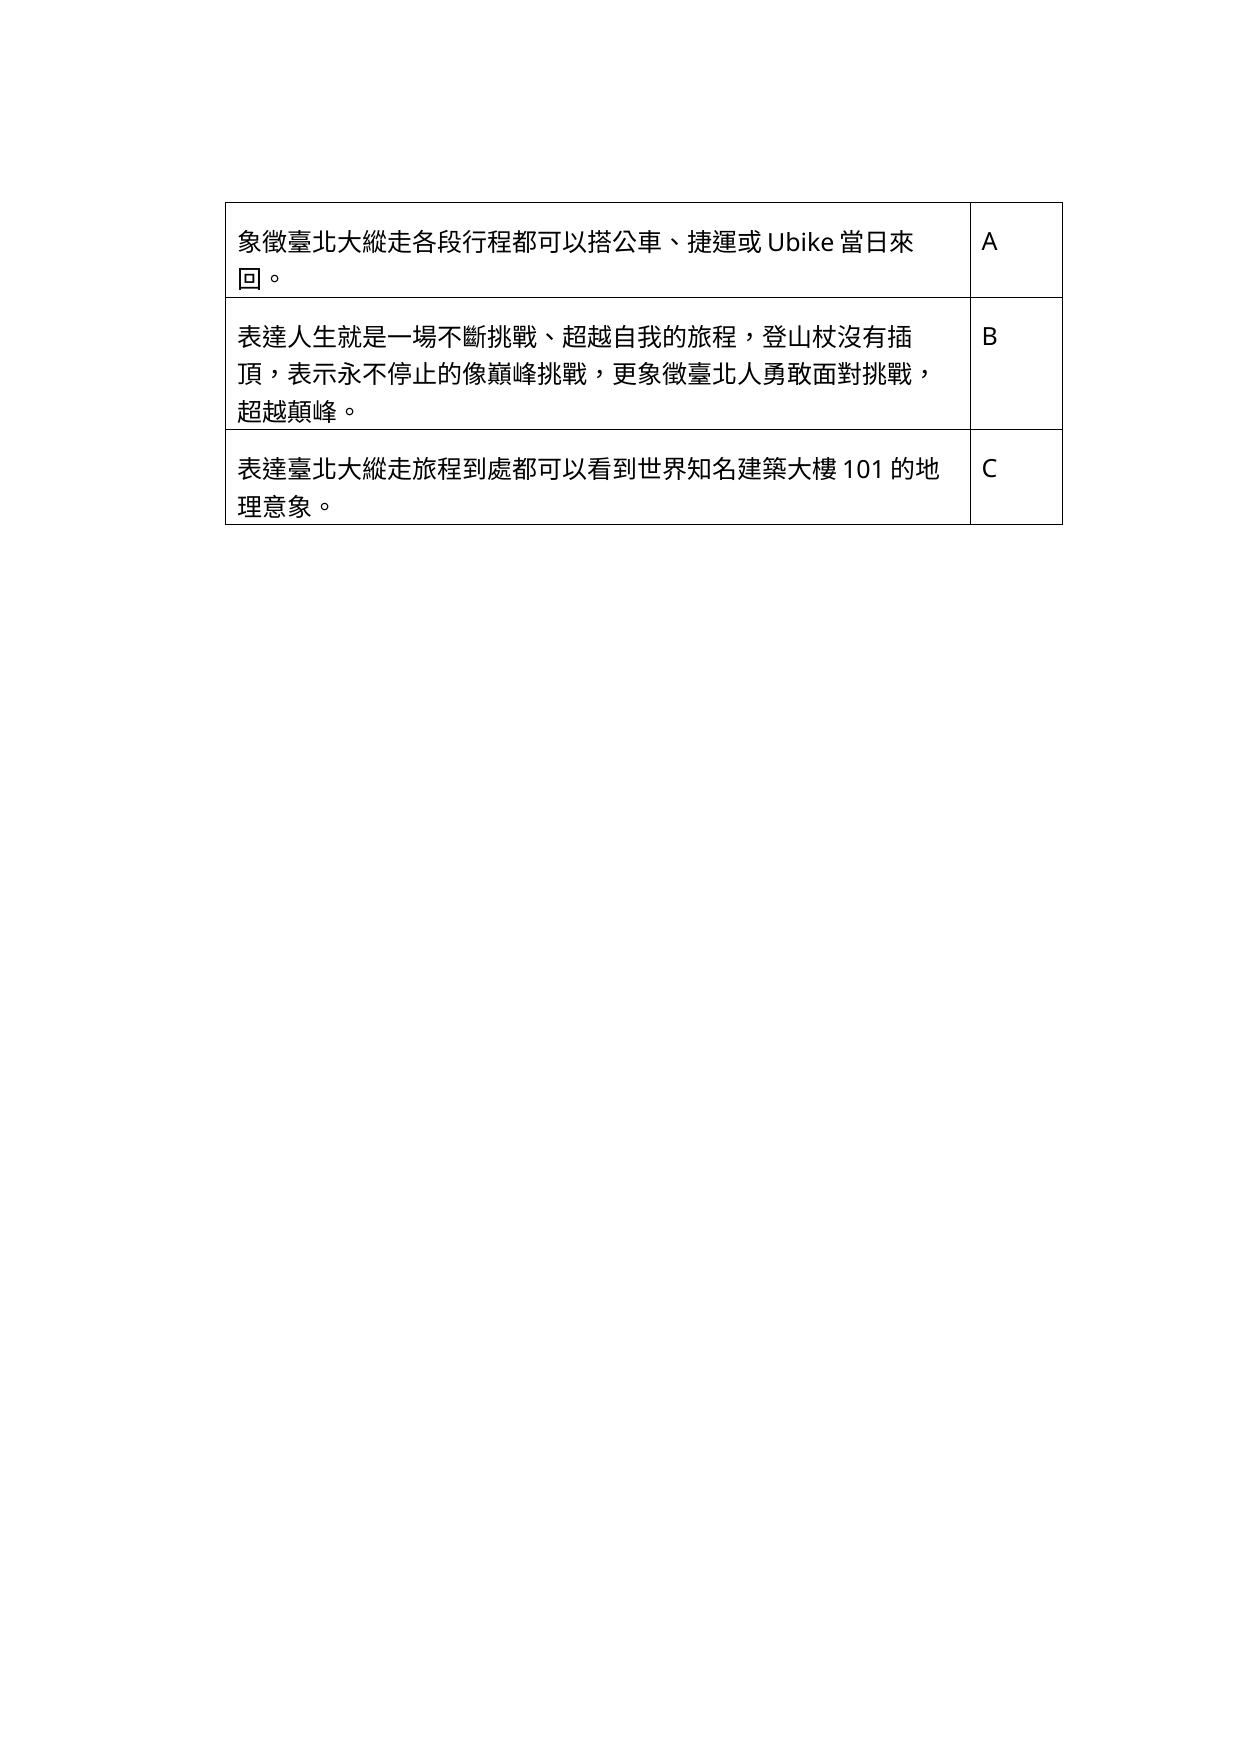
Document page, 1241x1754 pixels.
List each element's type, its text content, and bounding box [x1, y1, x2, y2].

table_cell 表達臺北大縱走旅程到處都可以看到世界知名建築大樓101的地理意象。 [226, 430, 970, 524]
table_cell 表達人生就是一場不斷挑戰、超越自我的旅程，登山杖沒有插頂，表示永不停止的像巔峰挑戰，更象徵臺北人勇敢面對挑戰，超越顛峰。 [226, 298, 970, 429]
table_cell C [971, 430, 1062, 524]
table_header A [971, 203, 1062, 297]
table_cell B [971, 298, 1062, 429]
table_header 象徵臺北大縱走各段行程都可以搭公車、捷運或Ubike當日來回。 [226, 203, 970, 297]
